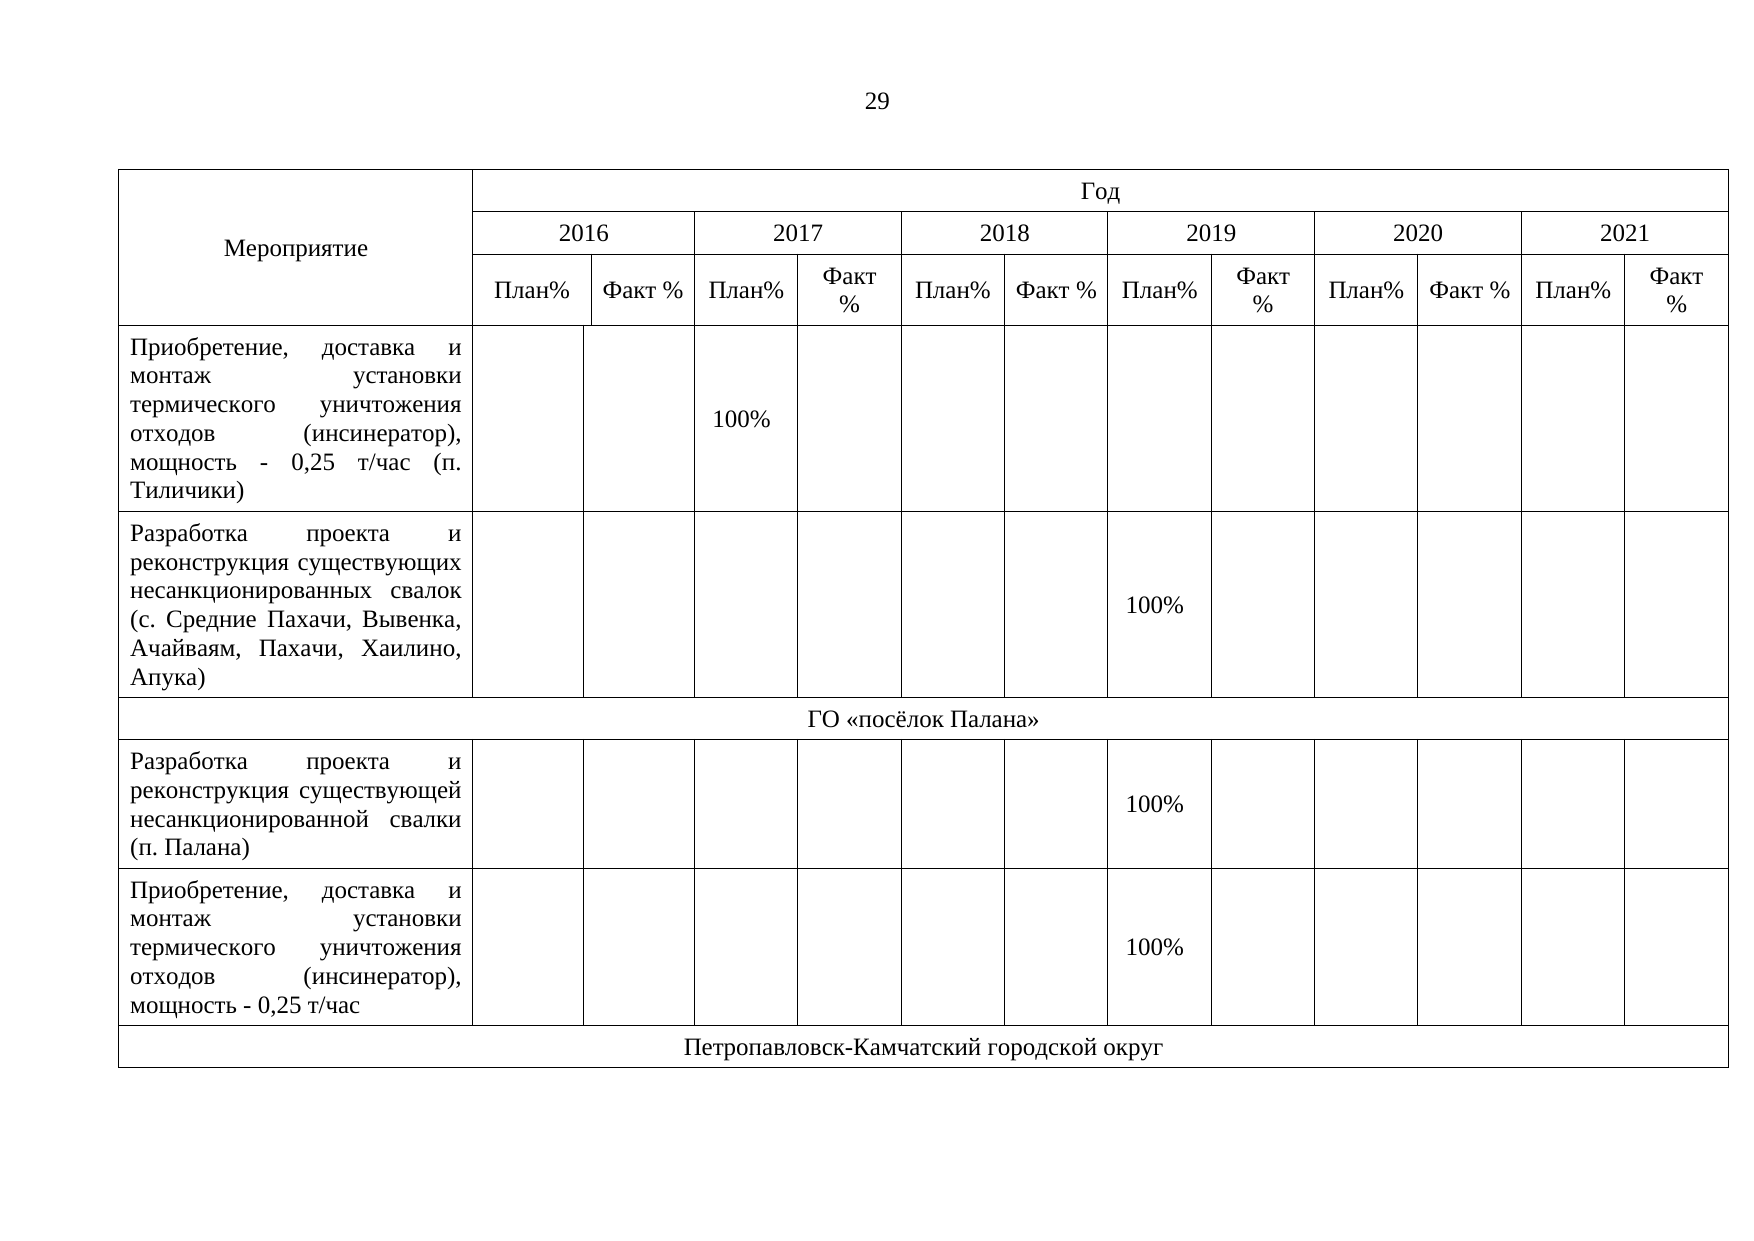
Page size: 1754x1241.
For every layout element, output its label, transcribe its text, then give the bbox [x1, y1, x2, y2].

table_cell [1315, 326, 1417, 511]
table_cell 2019 [1108, 212, 1314, 253]
table_cell [1212, 512, 1314, 697]
table_cell [473, 740, 583, 867]
table_cell [1418, 326, 1521, 511]
table_cell [1108, 326, 1211, 511]
table_cell [1418, 512, 1521, 697]
table_cell ГО «посёлок Палана» [119, 698, 1728, 739]
table_cell Приобретение, доставка и монтаж установки термического уничтожения отходов (инсинератор), мощность - 0,25 т/час [119, 869, 472, 1025]
table_cell [1315, 512, 1417, 697]
table_cell [1212, 740, 1314, 867]
table_cell [1522, 512, 1624, 697]
table_cell [473, 869, 583, 1025]
table_cell [798, 869, 901, 1025]
table_cell Приобретение, доставка и монтаж установки термического уничтожения отходов (инсинератор), мощность - 0,25 т/час (п. Тиличики) [119, 326, 472, 511]
table_cell [798, 740, 901, 867]
table_cell [902, 512, 1004, 697]
table_cell [1315, 869, 1417, 1025]
table_cell План% [695, 255, 797, 324]
table_cell [1005, 512, 1107, 697]
table_cell [584, 740, 694, 867]
table_cell [1625, 869, 1728, 1025]
table_cell [1418, 740, 1521, 867]
table_cell [1522, 326, 1624, 511]
table_cell [473, 512, 583, 697]
table_cell [1005, 869, 1107, 1025]
table_cell [1625, 740, 1728, 867]
table_cell [1418, 869, 1521, 1025]
table_cell Разработка проекта и реконструкция существующей несанкционированной свалки (п. Палана) [119, 740, 472, 867]
table_cell 2018 [902, 212, 1107, 253]
table_cell 2021 [1522, 212, 1728, 253]
table_cell [902, 869, 1004, 1025]
table_cell [584, 512, 694, 697]
table_cell 100% [1108, 740, 1211, 867]
table_cell [902, 326, 1004, 511]
table_cell Факт % [798, 255, 901, 324]
table_cell [798, 512, 901, 697]
table_header Мероприятие [119, 170, 472, 324]
table_cell [902, 740, 1004, 867]
table_cell 2017 [695, 212, 901, 253]
table_cell 100% [1108, 512, 1211, 697]
table_cell [695, 869, 797, 1025]
table_cell Факт % [1418, 255, 1521, 324]
table_cell [584, 869, 694, 1025]
table_cell Факт % [592, 255, 694, 324]
table_cell 100% [695, 326, 797, 511]
table_cell 2020 [1315, 212, 1521, 253]
table_cell План% [1108, 255, 1211, 324]
table_cell [1625, 326, 1728, 511]
table_cell Факт % [1212, 255, 1314, 324]
table_cell [1005, 740, 1107, 867]
table_cell [1522, 869, 1624, 1025]
table_cell [798, 326, 901, 511]
table_cell 2016 [473, 212, 694, 253]
table_cell [473, 326, 583, 511]
table_cell План% [902, 255, 1004, 324]
table_header Год [473, 170, 1728, 211]
table_cell План% [1315, 255, 1417, 324]
table_cell План% [1522, 255, 1624, 324]
table_cell [1315, 740, 1417, 867]
table_cell [1212, 869, 1314, 1025]
table_cell Разработка проекта и реконструкция существующих несанкционированных свалок (с. Средние Пахачи, Вывенка, Ачайваям, Пахачи, Хаилино, Апука) [119, 512, 472, 697]
table_cell [695, 512, 797, 697]
table_cell Петропавловск-Камчатский городской округ [119, 1026, 1728, 1067]
table_cell 100% [1108, 869, 1211, 1025]
table_cell [1212, 326, 1314, 511]
table_cell План% [473, 255, 591, 324]
table_cell [1005, 326, 1107, 511]
table_cell Факт % [1005, 255, 1107, 324]
table_cell [1522, 740, 1624, 867]
table_cell [695, 740, 797, 867]
table_cell Факт % [1625, 255, 1728, 324]
table_cell [1625, 512, 1728, 697]
table_cell [584, 326, 694, 511]
